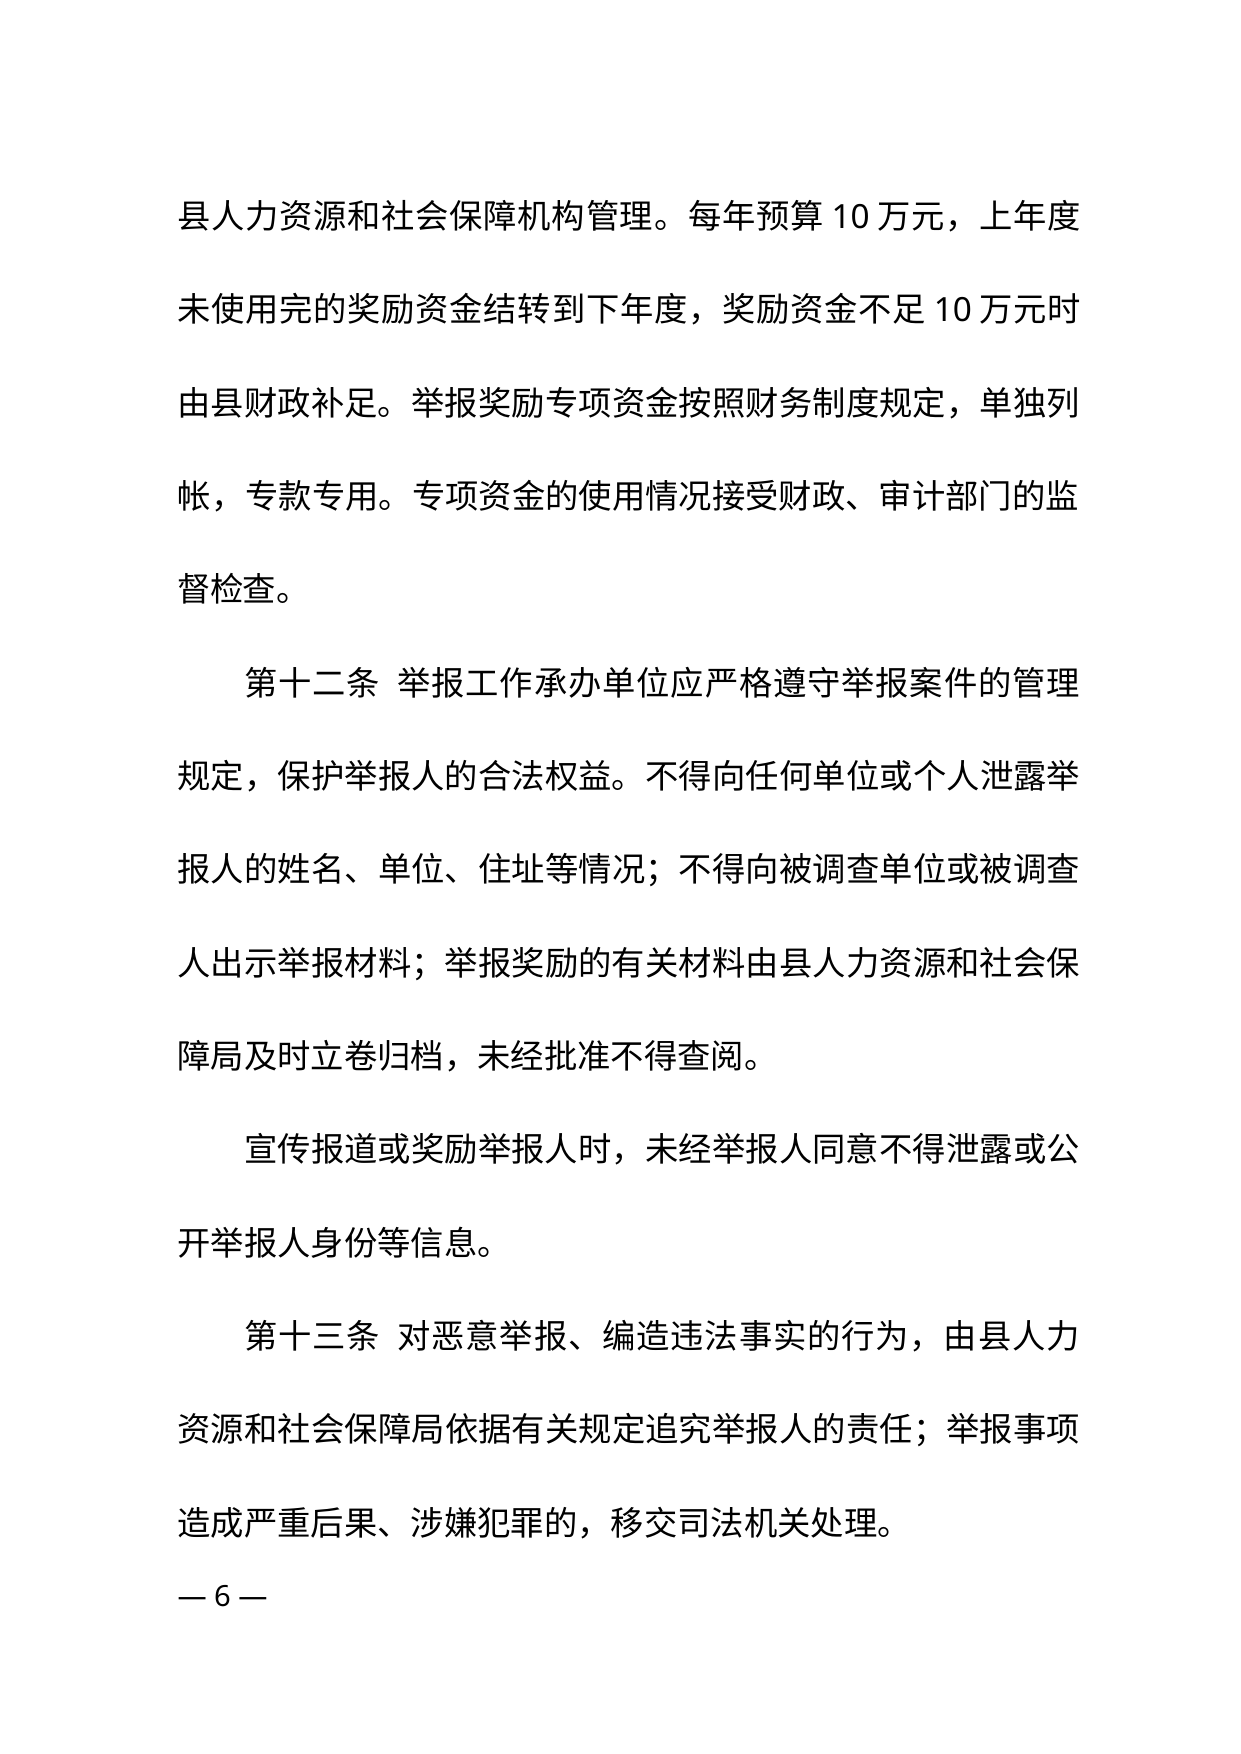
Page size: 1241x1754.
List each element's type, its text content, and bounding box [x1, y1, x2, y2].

text 宣传报道或奖励举报人时，未经举报人同意不得泄露或公开举报人身份等信息。 [177, 1101, 1081, 1287]
text 第十三条 对恶意举报、编造违法事实的行为，由县人力资源和社会保障局依据有关规定追究举报人的责任；举报事项造成严重后果、涉嫌犯罪的，移交司法机关处理。 [177, 1287, 1081, 1567]
text 第十二条 举报工作承办单位应严格遵守举报案件的管理规定，保护举报人的合法权益。不得向任何单位或个人泄露举报人的姓名、单位、住址等情况；不得向被调查单位或被调查人出示举报材料；举报奖励的有关材料由县人力资源和社会保障局及时立卷归档，未经批准不得查阅。 [177, 634, 1081, 1101]
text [177, 167, 1081, 634]
